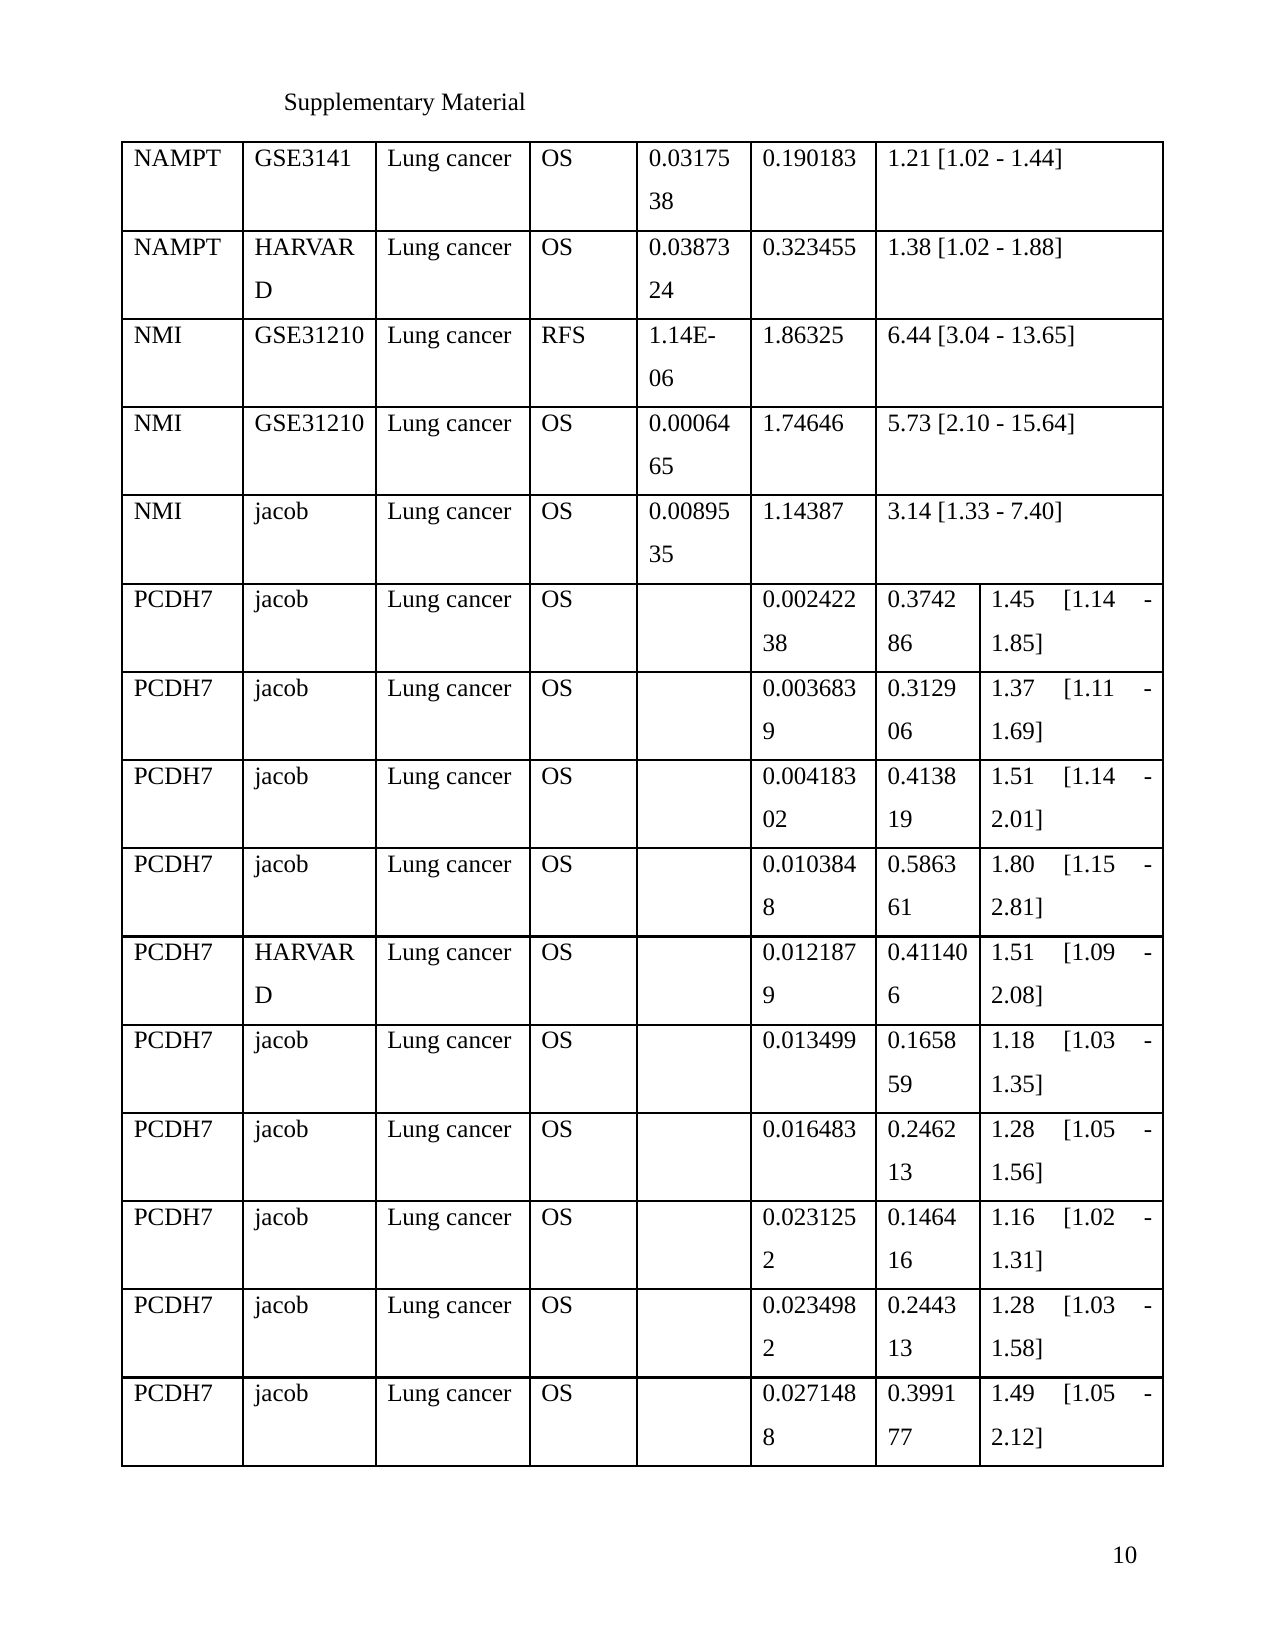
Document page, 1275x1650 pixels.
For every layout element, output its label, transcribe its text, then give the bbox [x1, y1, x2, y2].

table_cell OS [531, 673, 636, 759]
table_cell 0.0387324 [638, 232, 750, 318]
table_cell Lung cancer [377, 938, 529, 1023]
table_cell PCDH7 [123, 938, 242, 1023]
table_cell 0.0121879 [752, 938, 875, 1023]
table_cell OS [531, 849, 636, 935]
table_cell NAMPT [123, 143, 242, 229]
table_cell OS [531, 408, 636, 494]
table_cell jacob [244, 673, 375, 759]
table_cell [638, 761, 750, 847]
table_cell 0.146416 [877, 1202, 979, 1288]
table_cell [638, 1290, 750, 1376]
table_cell OS [531, 938, 636, 1023]
table_cell jacob [244, 761, 375, 847]
table_cell OS [531, 1202, 636, 1288]
table_cell jacob [244, 585, 375, 671]
table_cell 0.0231252 [752, 1202, 875, 1288]
table_cell Lung cancer [377, 849, 529, 935]
table_cell 1.18 [1.03 - 1.35] [981, 1026, 1162, 1112]
table_cell NMI [123, 408, 242, 494]
table_cell 0.0103848 [752, 849, 875, 935]
table_cell OS [531, 232, 636, 318]
table_cell Lung cancer [377, 320, 529, 406]
table_cell 0.323455 [752, 232, 875, 318]
table_cell Lung cancer [377, 1114, 529, 1200]
table_cell PCDH7 [123, 1114, 242, 1200]
table_cell 0.165859 [877, 1026, 979, 1112]
table_cell Lung cancer [377, 496, 529, 582]
table_cell 1.51 [1.14 - 2.01] [981, 761, 1162, 847]
table_cell PCDH7 [123, 1202, 242, 1288]
table_cell [638, 849, 750, 935]
table_cell 0.413819 [877, 761, 979, 847]
table_cell OS [531, 1379, 636, 1465]
table_cell [638, 673, 750, 759]
table_cell 1.16 [1.02 - 1.31] [981, 1202, 1162, 1288]
table_cell OS [531, 1026, 636, 1112]
table_cell NMI [123, 496, 242, 582]
table_cell PCDH7 [123, 673, 242, 759]
table_cell 1.21 [1.02 - 1.44] [877, 143, 1162, 229]
table_cell 1.86325 [752, 320, 875, 406]
table_cell 0.246213 [877, 1114, 979, 1200]
table_cell 0.016483 [752, 1114, 875, 1200]
table_cell 1.51 [1.09 - 2.08] [981, 938, 1162, 1023]
table_cell [638, 938, 750, 1023]
table_cell Lung cancer [377, 1379, 529, 1465]
table_cell PCDH7 [123, 1379, 242, 1465]
table_cell GSE31210 [244, 320, 375, 406]
table_cell [638, 585, 750, 671]
table_cell 0.244313 [877, 1290, 979, 1376]
table_cell 0.0317538 [638, 143, 750, 229]
table_cell PCDH7 [123, 1026, 242, 1112]
table_cell Lung cancer [377, 1026, 529, 1112]
table_cell 0.374286 [877, 585, 979, 671]
table_cell Lung cancer [377, 232, 529, 318]
table_cell Lung cancer [377, 143, 529, 229]
table_cell OS [531, 496, 636, 582]
table_cell [638, 1026, 750, 1112]
table_cell 0.0036839 [752, 673, 875, 759]
table_cell OS [531, 1114, 636, 1200]
table_cell 0.190183 [752, 143, 875, 229]
table_cell Lung cancer [377, 408, 529, 494]
table_cell 1.14E-06 [638, 320, 750, 406]
table_cell jacob [244, 1379, 375, 1465]
table_cell RFS [531, 320, 636, 406]
table_cell 1.49 [1.05 - 2.12] [981, 1379, 1162, 1465]
table_cell 0.00242238 [752, 585, 875, 671]
table_cell PCDH7 [123, 761, 242, 847]
table_cell jacob [244, 1114, 375, 1200]
table_cell 1.80 [1.15 - 2.81] [981, 849, 1162, 935]
table_cell PCDH7 [123, 585, 242, 671]
table_cell NAMPT [123, 232, 242, 318]
table_cell HARVARD [244, 938, 375, 1023]
table_cell GSE31210 [244, 408, 375, 494]
table_cell HARVARD [244, 232, 375, 318]
table_cell [638, 1114, 750, 1200]
table_cell Lung cancer [377, 761, 529, 847]
table_cell 0.0089535 [638, 496, 750, 582]
table_cell [638, 1202, 750, 1288]
table_cell 1.28 [1.03 - 1.58] [981, 1290, 1162, 1376]
table_cell 5.73 [2.10 - 15.64] [877, 408, 1162, 494]
table_cell 0.0006465 [638, 408, 750, 494]
table_cell NMI [123, 320, 242, 406]
table_cell Lung cancer [377, 1290, 529, 1376]
table_cell PCDH7 [123, 849, 242, 935]
table_cell 1.28 [1.05 - 1.56] [981, 1114, 1162, 1200]
table_cell OS [531, 1290, 636, 1376]
table_cell GSE3141 [244, 143, 375, 229]
table_cell 0.411406 [877, 938, 979, 1023]
table_cell 1.37 [1.11 - 1.69] [981, 673, 1162, 759]
table_cell PCDH7 [123, 1290, 242, 1376]
table_cell 0.0271488 [752, 1379, 875, 1465]
table_cell 1.45 [1.14 - 1.85] [981, 585, 1162, 671]
table_cell 0.399177 [877, 1379, 979, 1465]
table_cell 3.14 [1.33 - 7.40] [877, 496, 1162, 582]
table_cell 0.00418302 [752, 761, 875, 847]
table_cell jacob [244, 1026, 375, 1112]
table_cell jacob [244, 1290, 375, 1376]
table_cell 0.586361 [877, 849, 979, 935]
table_cell OS [531, 761, 636, 847]
table_cell 6.44 [3.04 - 13.65] [877, 320, 1162, 406]
table_cell Lung cancer [377, 585, 529, 671]
table_cell 0.0234982 [752, 1290, 875, 1376]
table_cell 0.013499 [752, 1026, 875, 1112]
table_cell OS [531, 143, 636, 229]
table_cell 1.14387 [752, 496, 875, 582]
table_cell jacob [244, 496, 375, 582]
table_cell jacob [244, 1202, 375, 1288]
table_cell OS [531, 585, 636, 671]
table_cell Lung cancer [377, 673, 529, 759]
table_cell 0.312906 [877, 673, 979, 759]
table_cell 1.38 [1.02 - 1.88] [877, 232, 1162, 318]
table_cell jacob [244, 849, 375, 935]
table_cell Lung cancer [377, 1202, 529, 1288]
table_cell [638, 1379, 750, 1465]
table_cell 1.74646 [752, 408, 875, 494]
